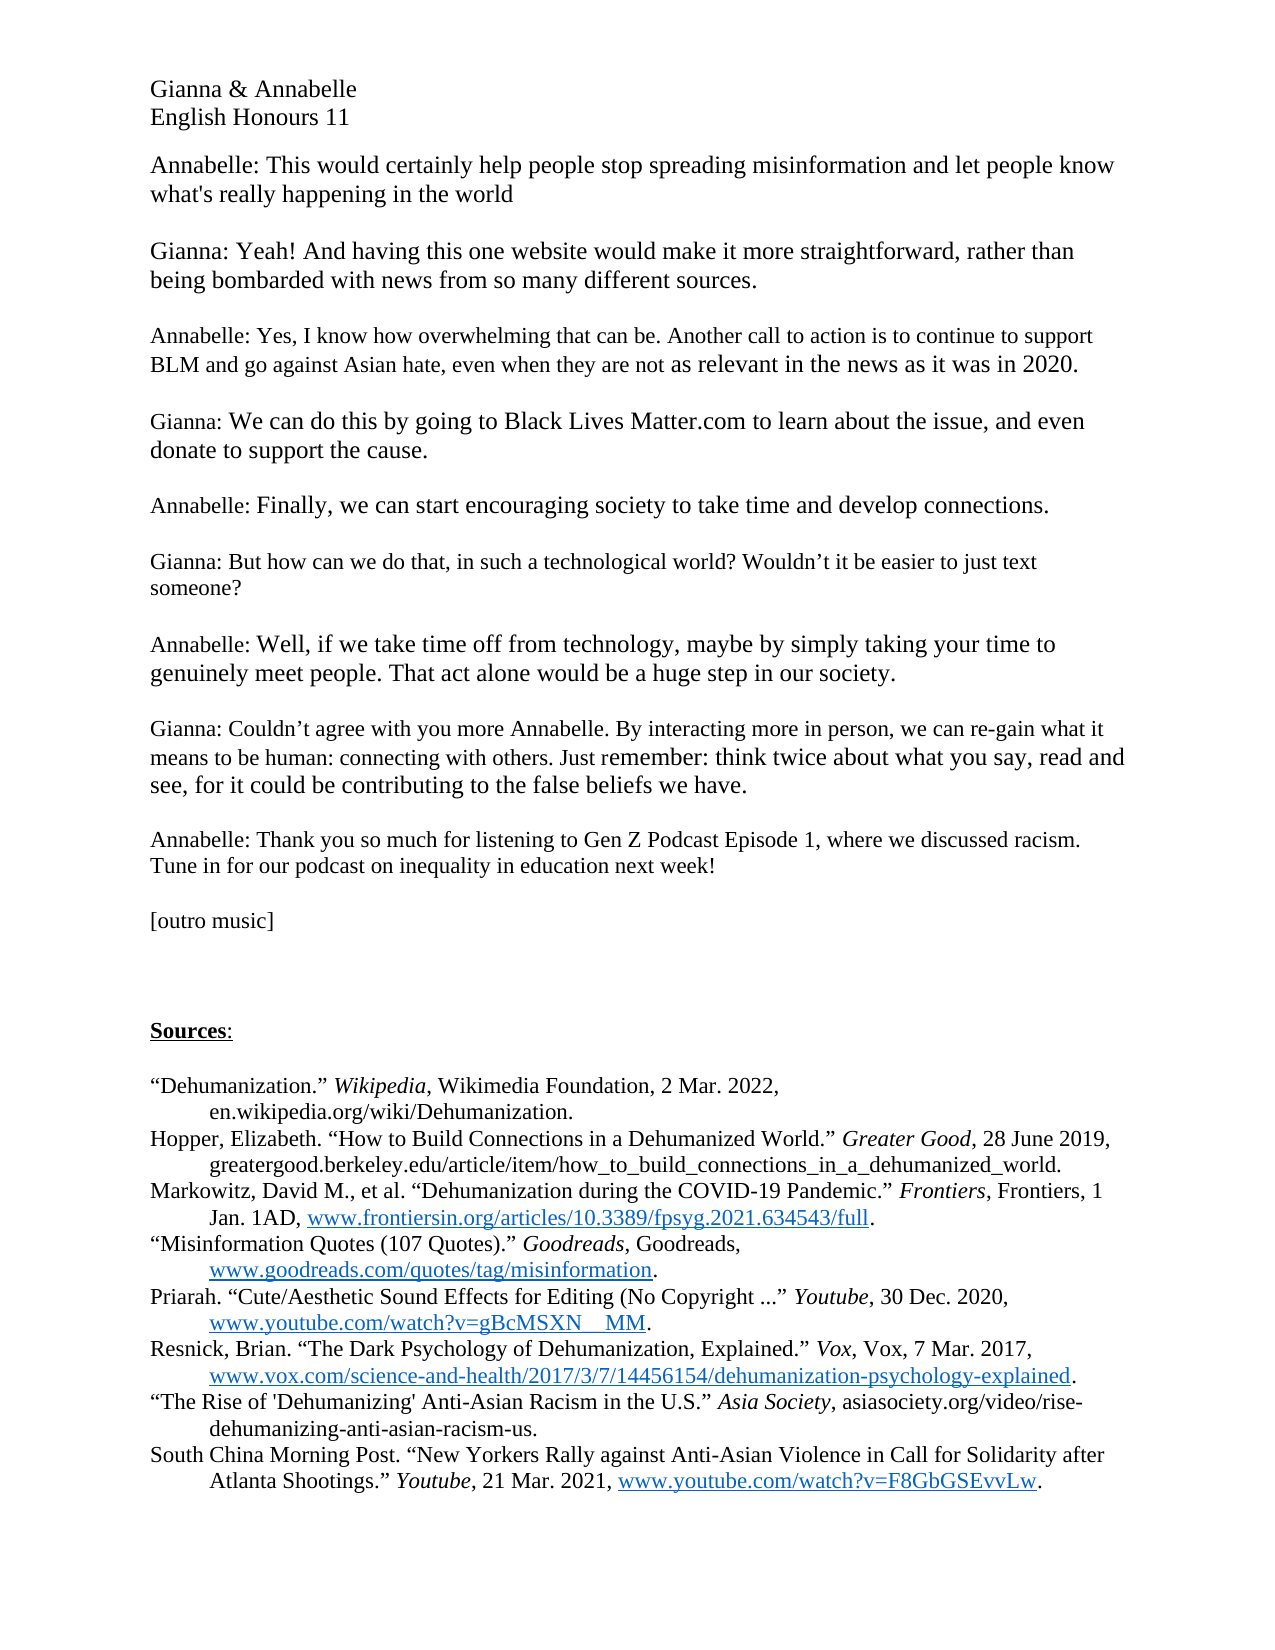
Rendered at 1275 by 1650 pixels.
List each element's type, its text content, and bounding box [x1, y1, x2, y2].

text Annabelle: Thank you so much for listening to Gen Z Podcast Episode 1, where we discussed racism. Tune in for our podcast on inequality in education next week! [150, 826, 1125, 878]
text Annabelle: This would certainly help people stop spreading misinformation and let people know what's really happening in the world [150, 150, 1125, 207]
text Sources: [150, 1017, 1125, 1043]
text Annabelle: Finally, we can start encouraging society to take time and develop connections. [150, 490, 1125, 519]
text Annabelle: Well, if we take time off from technology, maybe by simply taking your time to genuinely meet people. That act alone would be a huge step in our society. [150, 629, 1125, 687]
text “Dehumanization.” Wikipedia, Wikimedia Foundation, 2 Mar. 2022, en.wikipedia.org/wiki/Dehumanization. [150, 1072, 1125, 1125]
text Annabelle: Yes, I know how overwhelming that can be. Another call to action is to continue to support BLM and go against Asian hate, even when they are not as relevant in the news as it was in 2020. [150, 322, 1125, 378]
text Gianna: But how can we do that, in such a technological world? Wouldn’t it be easier to just text someone? [150, 548, 1125, 600]
text Markowitz, David M., et al. “Dehumanization during the COVID-19 Pandemic.” Frontiers, Frontiers, 1 Jan. 1AD, www.frontiersin.org/articles/10.3389/fpsyg.2021.634543/full. [150, 1177, 1125, 1230]
text Hopper, Elizabeth. “How to Build Connections in a Dehumanized World.” Greater Good, 28 June 2019, greatergood.berkeley.edu/article/item/how_to_build_connections_in_a_dehumanized_world. [150, 1125, 1125, 1177]
text Resnick, Brian. “The Dark Psychology of Dehumanization, Explained.” Vox, Vox, 7 Mar. 2017, www.vox.com/science-and-health/2017/3/7/14456154/dehumanization-psychology-explained. [150, 1336, 1125, 1388]
text [outro music] [150, 907, 1125, 933]
text Priarah. “Cute/Aesthetic Sound Effects for Editing (No Copyright ...” Youtube, 30 Dec. 2020, www.youtube.com/watch?v=gBcMSXN__MM. [150, 1283, 1125, 1336]
text “Misinformation Quotes (107 Quotes).” Goodreads, Goodreads, www.goodreads.com/quotes/tag/misinformation. [150, 1230, 1125, 1283]
text Gianna: Yeah! And having this one website would make it more straightforward, rather than being bombarded with news from so many different sources. [150, 236, 1125, 294]
text Gianna: Couldn’t agree with you more Annabelle. By interacting more in person, we can re-gain what it means to be human: connecting with others. Just remember: think twice about what you say, read and see, for it could be contributing to the false beliefs we have. [150, 715, 1125, 799]
text Gianna: We can do this by going to Black Lives Matter.com to learn about the issue, and even donate to support the cause. [150, 406, 1125, 464]
text South China Morning Post. “New Yorkers Rally against Anti-Asian Violence in Call for Solidarity after Atlanta Shootings.” Youtube, 21 Mar. 2021, www.youtube.com/watch?v=F8GbGSEvvLw. [150, 1441, 1125, 1494]
text “The Rise of 'Dehumanizing' Anti-Asian Racism in the U.S.” Asia Society, asiasociety.org/video/rise-dehumanizing-anti-asian-racism-us. [150, 1388, 1125, 1441]
